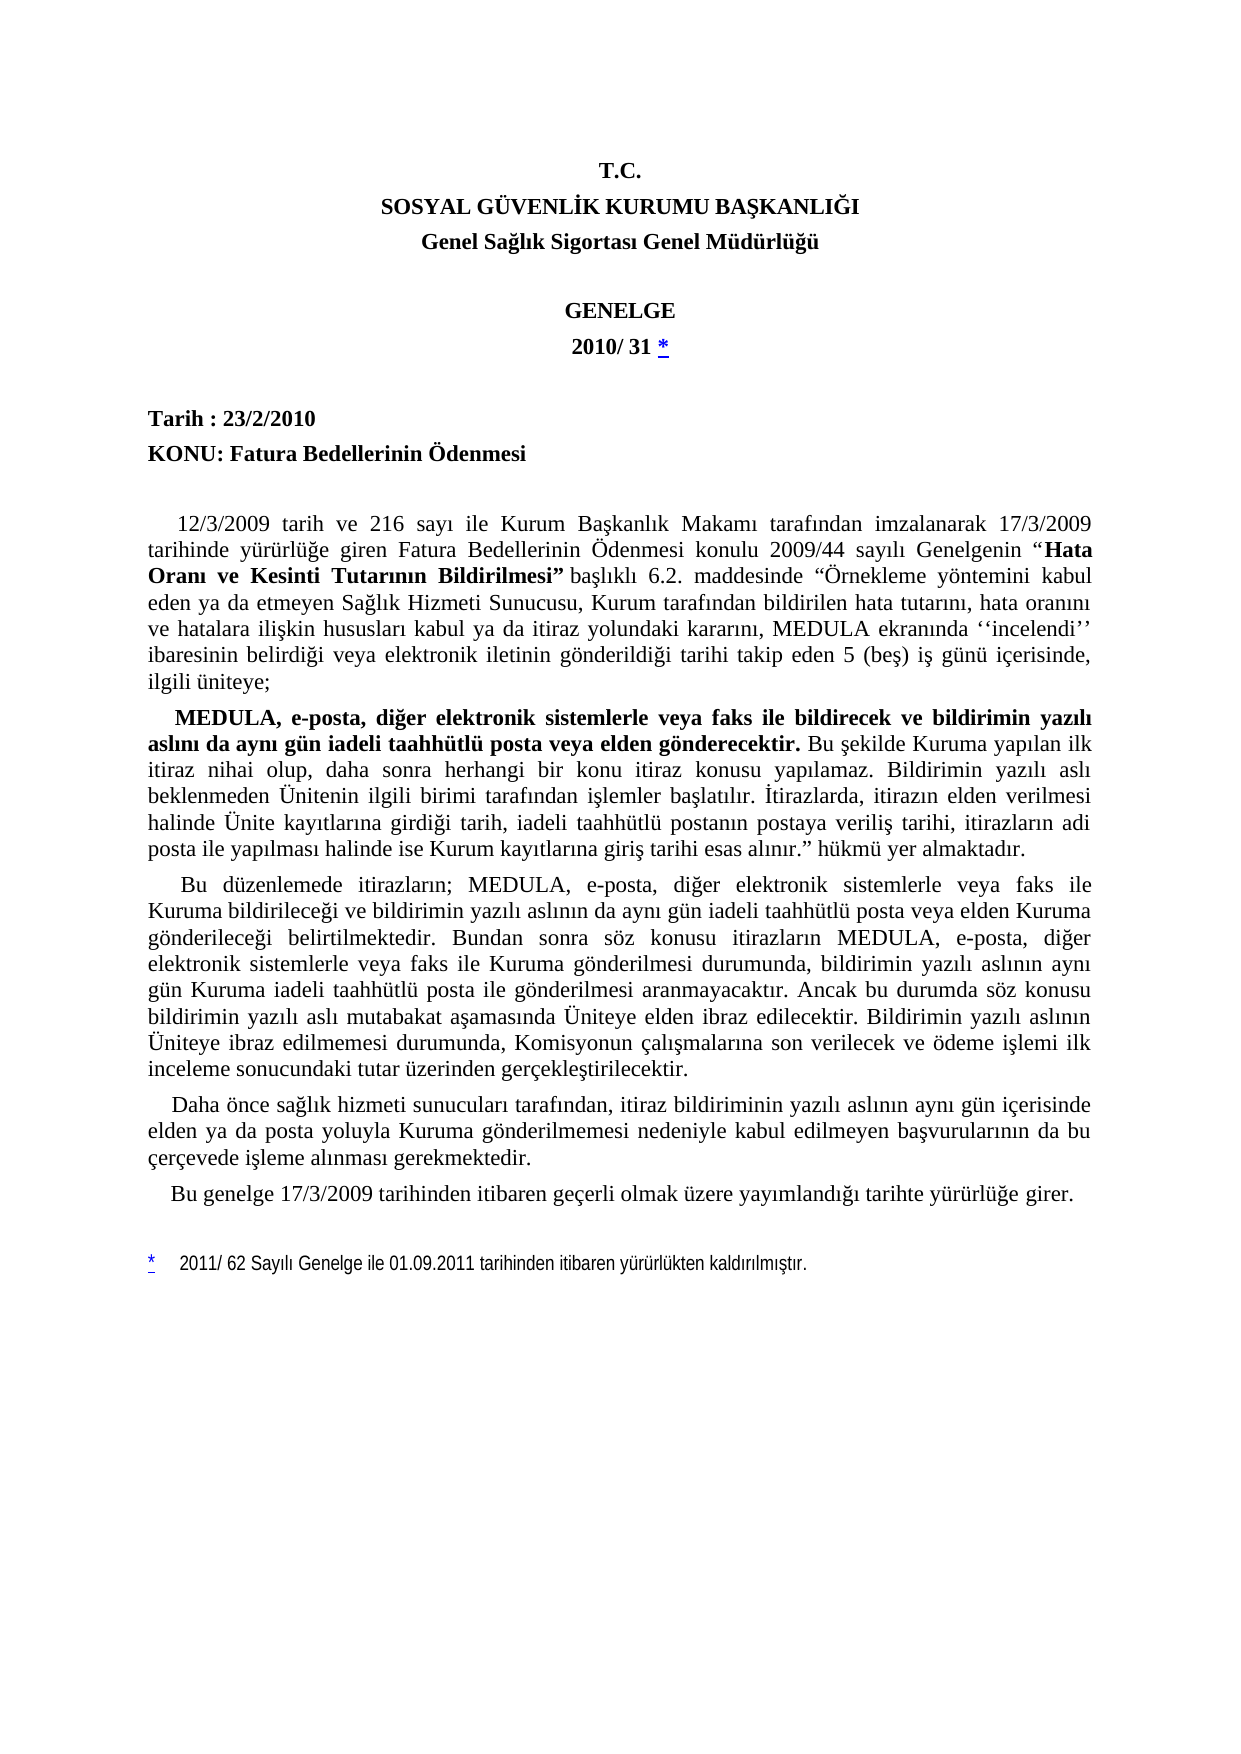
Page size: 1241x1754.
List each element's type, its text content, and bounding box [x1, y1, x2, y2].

text Genel Sağlık Sigortası Genel Müdürlüğü [148, 228, 1093, 255]
text KONU: Fatura Bedellerinin Ödenmesi [148, 441, 1093, 467]
text Bu genelge 17/3/2009 tarihinden itibaren geçerli olmak üzere yayımlandığı tarihte yürürlüğe girer. [148, 1180, 1093, 1206]
text Tarih : 23/2/2010 [148, 405, 1093, 431]
text MEDULA, e-posta, diğer elektronik sistemlerle veya faks ile bildirecek ve bildirimin yazılı aslını da aynı gün iadeli taahhütlü posta veya elden gönderecektir. Bu şekilde Kuruma yapılan ilk itiraz nihai olup, daha sonra herhangi bir konu itiraz konusu yapılamaz. Bildirimin yazılı aslı beklenmeden Ünitenin ilgili birimi tarafından işlemler başlatılır. İtirazlarda, itirazın elden verilmesi halinde Ünite kayıtlarına girdiği tarih, iadeli taahhütlü postanın postaya veriliş tarihi, itirazların adi posta ile yapılması halinde ise Kurum kayıtlarına giriş tarihi esas alınır.” hükmü yer almaktadır. [148, 703, 1093, 862]
text 12/3/2009 tarih ve 216 sayı ile Kurum Başkanlık Makamı tarafından imzalanarak 17/3/2009 tarihinde yürürlüğe giren Fatura Bedellerinin Ödenmesi konulu 2009/44 sayılı Genelgenin “Hata Oranı ve Kesinti Tutarının Bildirilmesi” başlıklı 6.2. maddesinde “Örnekleme yöntemini kabul eden ya da etmeyen Sağlık Hizmeti Sunucusu, Kurum tarafından bildirilen hata tutarını, hata oranını ve hatalara ilişkin hususları kabul ya da itiraz yolundaki kararını, MEDULA ekranında ‘‘incelendi’’ ibaresinin belirdiği veya elektronik iletinin gönderildiği tarihi takip eden 5 (beş) iş günü içerisinde, ilgili üniteye; [148, 510, 1093, 694]
text 2010/ 31 * [148, 333, 1093, 360]
text T.C. [148, 157, 1093, 183]
text SOSYAL GÜVENLİK KURUMU BAŞKANLIĞI [148, 193, 1093, 219]
text * 2011/ 62 Sayılı Genelge ile 01.09.2011 tarihinden itibaren yürürlükten kaldırılmıştır. [148, 1249, 1093, 1275]
text GENELGE [148, 298, 1093, 324]
text Bu düzenlemede itirazların; MEDULA, e-posta, diğer elektronik sistemlerle veya faks ile Kuruma bildirileceği ve bildirimin yazılı aslının da aynı gün iadeli taahhütlü posta veya elden Kuruma gönderileceği belirtilmektedir. Bundan sonra söz konusu itirazların MEDULA, e-posta, diğer elektronik sistemlerle veya faks ile Kuruma gönderilmesi durumunda, bildirimin yazılı aslının aynı gün Kuruma iadeli taahhütlü posta ile gönderilmesi aranmayacaktır. Ancak bu durumda söz konusu bildirimin yazılı aslı mutabakat aşamasında Üniteye elden ibraz edilecektir. Bildirimin yazılı aslının Üniteye ibraz edilmemesi durumunda, Komisyonun çalışmalarına son verilecek ve ödeme işlemi ilk inceleme sonucundaki tutar üzerinden gerçekleştirilecektir. [148, 871, 1093, 1082]
text Daha önce sağlık hizmeti sunucuları tarafından, itiraz bildiriminin yazılı aslının aynı gün içerisinde elden ya da posta yoluyla Kuruma gönderilmemesi nedeniyle kabul edilmeyen başvurularının da bu çerçevede işleme alınması gerekmektedir. [148, 1091, 1093, 1170]
